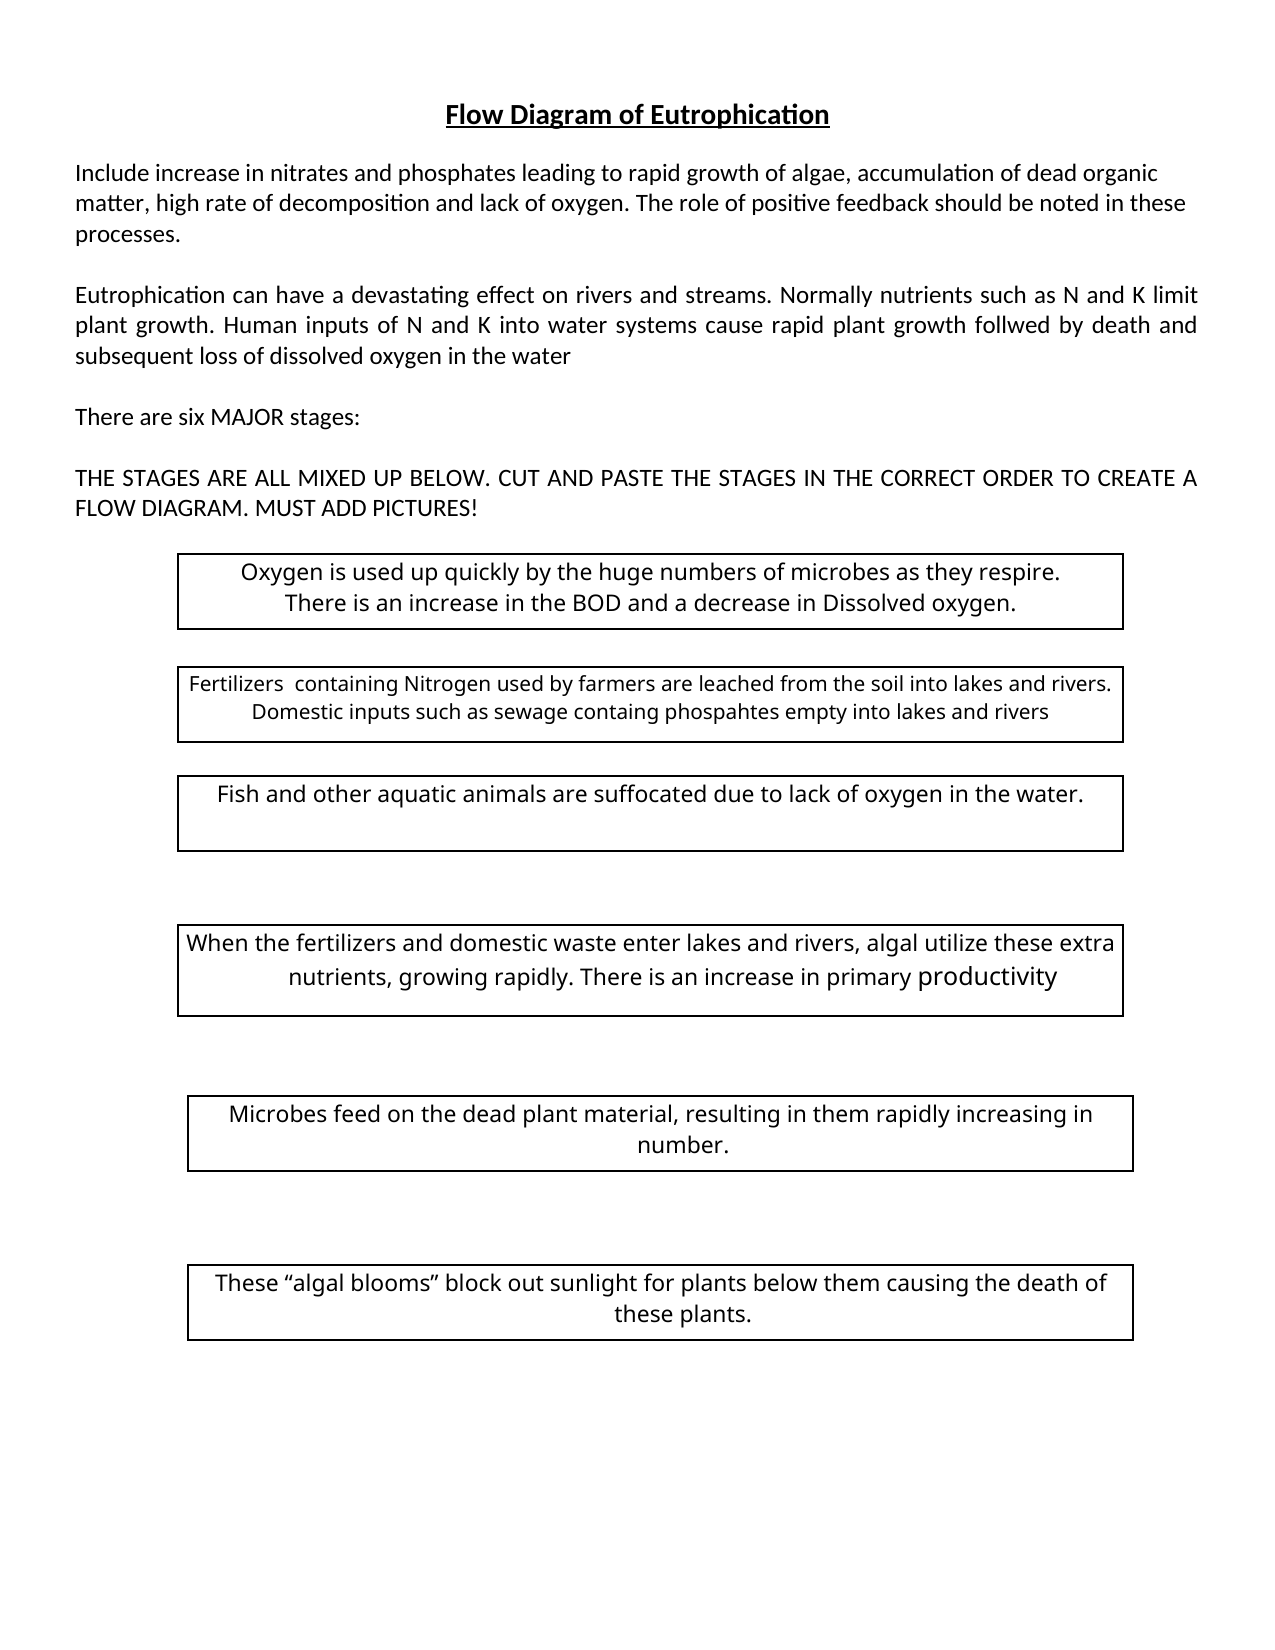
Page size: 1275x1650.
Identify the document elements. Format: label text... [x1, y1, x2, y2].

text Include increase in nitrates and phosphates leading to rapid growth of algae, accumulation of dead organic matter, high rate of decomposition and lack of oxygen. The role of positive feedback should be noted in these processes. [75, 157, 1200, 248]
text THE STAGES ARE ALL MIXED UP BELOW. CUT AND PASTE THE STAGES IN THE CORRECT ORDER TO CREATE A FLOW DIAGRAM. MUST ADD PICTURES! [75, 462, 1200, 523]
subtitle Flow Diagram of Eutrophication [75, 96, 1200, 131]
text Eutrophication can have a devastating effect on rivers and streams. Normally nutrients such as N and K limit plant growth. Human inputs of N and K into water systems cause rapid plant growth follwed by death and subsequent loss of dissolved oxygen in the water [75, 279, 1200, 371]
text There are six MAJOR stages: [75, 401, 1200, 432]
